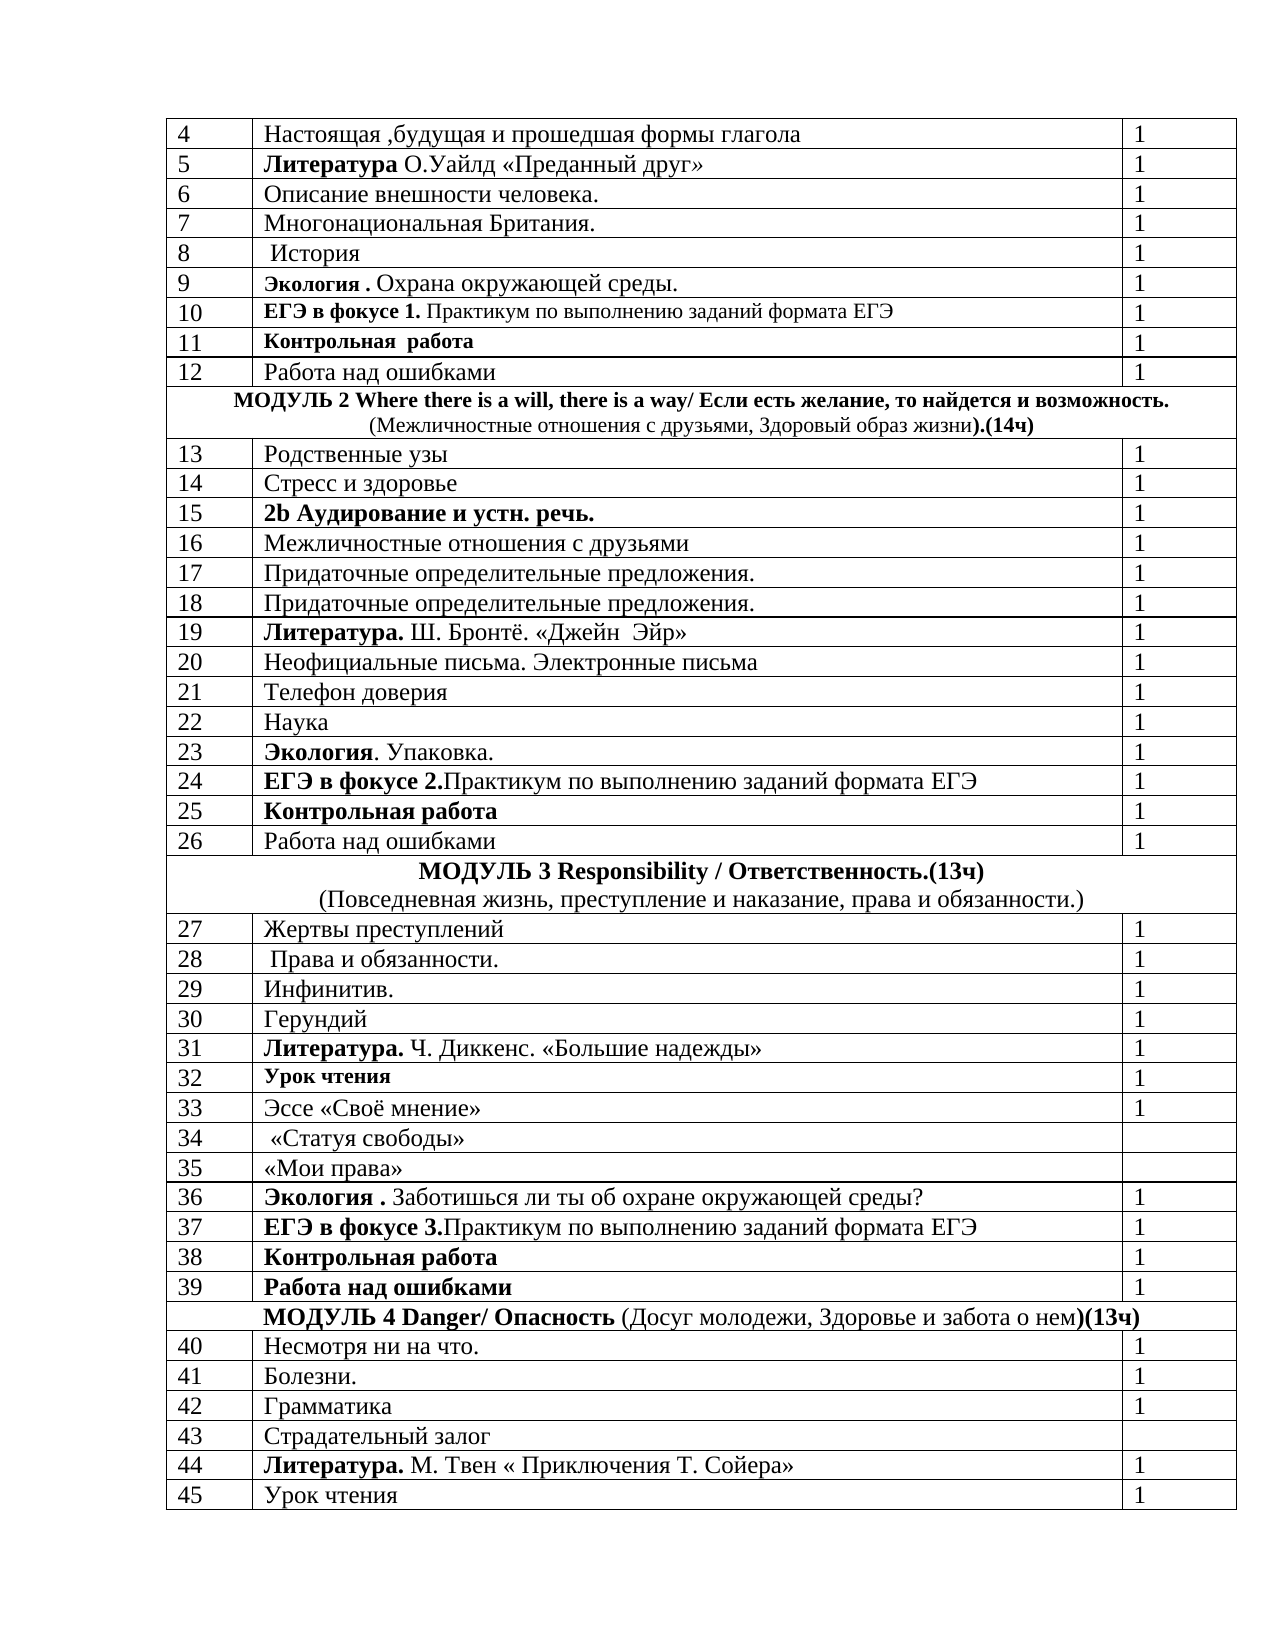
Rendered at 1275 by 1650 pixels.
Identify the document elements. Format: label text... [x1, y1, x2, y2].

table_cell 1 [1123, 647, 1236, 676]
table_cell Права и обязанности. [253, 944, 1122, 973]
table_cell 1 [1123, 1183, 1236, 1211]
table_cell 1 [1123, 1331, 1236, 1360]
table_cell 2b Аудирование и устн. речь. [253, 498, 1122, 527]
table_cell 24 [167, 766, 252, 795]
table_cell 25 [167, 796, 252, 825]
table_cell Многонациональная Британия. [253, 209, 1122, 237]
table_cell Контрольная работа [253, 796, 1122, 825]
table_cell 1 [1123, 358, 1236, 386]
table_cell 44 [167, 1451, 252, 1479]
table_cell Литература. Ш. Бронтё. «Джейн Эйр» [253, 618, 1122, 646]
table_cell 34 [167, 1123, 252, 1152]
table_cell Работа над ошибками [253, 358, 1122, 386]
table_cell МОДУЛЬ 4 Danger/ Опасность (Досуг молодежи, Здоровье и забота о нем)(13ч) [167, 1302, 1236, 1330]
table_cell Эссе «Своё мнение» [253, 1093, 1122, 1122]
table_cell 1 [1123, 766, 1236, 795]
table_cell [1123, 1123, 1236, 1152]
table_cell Описание внешности человека. [253, 179, 1122, 207]
table_cell 4 [167, 119, 252, 148]
table_cell 1 [1123, 439, 1236, 467]
table_cell 1 [1123, 1451, 1236, 1479]
table_cell 37 [167, 1212, 252, 1241]
table_cell Неофициальные письма. Электронные письма [253, 647, 1122, 676]
table_cell Стресс и здоровье [253, 469, 1122, 497]
table_cell 32 [167, 1063, 252, 1092]
table_cell 36 [167, 1183, 252, 1211]
table_cell 22 [167, 707, 252, 736]
table_cell Экология. Упаковка. [253, 737, 1122, 765]
table_cell 1 [1123, 1361, 1236, 1390]
table_cell 1 [1123, 944, 1236, 973]
table_cell 1 [1123, 1480, 1236, 1509]
table_cell 1 [1123, 558, 1236, 587]
table_cell 33 [167, 1093, 252, 1122]
table_cell [1123, 1421, 1236, 1449]
table_cell 1 [1123, 1063, 1236, 1092]
table_cell Придаточные определительные предложения. [253, 588, 1122, 616]
table_cell Урок чтения [253, 1063, 1122, 1092]
table_cell 1 [1123, 1034, 1236, 1062]
table_cell Страдательный залог [253, 1421, 1122, 1449]
table_cell 14 [167, 469, 252, 497]
table_cell 38 [167, 1242, 252, 1271]
table_cell 1 [1123, 1272, 1236, 1301]
table_cell 1 [1123, 796, 1236, 825]
table_cell 18 [167, 588, 252, 616]
table_cell 15 [167, 498, 252, 527]
table_cell Экология . Охрана окружающей среды. [253, 268, 1122, 297]
table_cell 1 [1123, 737, 1236, 765]
table_cell 41 [167, 1361, 252, 1390]
table_cell 1 [1123, 469, 1236, 497]
table_cell 35 [167, 1153, 252, 1181]
table_cell «Статуя свободы» [253, 1123, 1122, 1152]
table_cell Урок чтения [253, 1480, 1122, 1509]
table_cell Литература. М. Твен « Приключения Т. Сойера» [253, 1451, 1122, 1479]
table_cell 39 [167, 1272, 252, 1301]
table_cell Герундий [253, 1004, 1122, 1032]
table_cell 26 [167, 826, 252, 855]
table_cell 1 [1123, 974, 1236, 1003]
table_cell 16 [167, 528, 252, 557]
table_cell 7 [167, 209, 252, 237]
table_cell 29 [167, 974, 252, 1003]
table_cell Инфинитив. [253, 974, 1122, 1003]
table_cell 1 [1123, 528, 1236, 557]
table_cell 12 [167, 358, 252, 386]
table_cell 30 [167, 1004, 252, 1032]
table_cell Межличностные отношения с друзьями [253, 528, 1122, 557]
table_cell 1 [1123, 298, 1236, 327]
table_cell Экология . Заботишься ли ты об охране окружающей среды? [253, 1183, 1122, 1211]
table_cell 1 [1123, 1093, 1236, 1122]
table_cell 1 [1123, 707, 1236, 736]
table_cell 40 [167, 1331, 252, 1360]
table_cell 43 [167, 1421, 252, 1449]
table_cell Телефон доверия [253, 677, 1122, 706]
table_cell 1 [1123, 914, 1236, 943]
table_cell 1 [1123, 179, 1236, 207]
table_cell 1 [1123, 588, 1236, 616]
table_cell История [253, 238, 1122, 267]
table_cell 19 [167, 618, 252, 646]
table_cell МОДУЛЬ 3 Responsibility / Ответственность.(13ч) (Повседневная жизнь, преступление и наказание, права и обязанности.) [167, 856, 1236, 913]
table_cell 20 [167, 647, 252, 676]
table_cell Жертвы преступлений [253, 914, 1122, 943]
table_cell 1 [1123, 498, 1236, 527]
table_cell 11 [167, 328, 252, 356]
table_cell 1 [1123, 618, 1236, 646]
table_cell 1 [1123, 1212, 1236, 1241]
table_cell 5 [167, 149, 252, 178]
table_cell 23 [167, 737, 252, 765]
table_cell МОДУЛЬ 2 Where there is a will, there is a way/ Если есть желание, то найдется и возможность. (Межличностные отношения с друзьями, Здоровый образ жизни).(14ч) [167, 387, 1236, 438]
table_cell «Мои права» [253, 1153, 1122, 1181]
table_cell 1 [1123, 328, 1236, 356]
table_cell Родственные узы [253, 439, 1122, 467]
table_cell Наука [253, 707, 1122, 736]
table_cell Несмотря ни на что. [253, 1331, 1122, 1360]
table_cell 27 [167, 914, 252, 943]
table_cell Работа над ошибками [253, 826, 1122, 855]
table_cell 17 [167, 558, 252, 587]
table_cell Болезни. [253, 1361, 1122, 1390]
table_cell 28 [167, 944, 252, 973]
table_cell 1 [1123, 1004, 1236, 1032]
table_cell 42 [167, 1391, 252, 1420]
table_cell ЕГЭ в фокусе 3.Практикум по выполнению заданий формата ЕГЭ [253, 1212, 1122, 1241]
table_cell 1 [1123, 826, 1236, 855]
table_cell 1 [1123, 119, 1236, 148]
table_cell Литература О.Уайлд «Преданный друг» [253, 149, 1122, 178]
table_cell 8 [167, 238, 252, 267]
table_cell 1 [1123, 238, 1236, 267]
table_cell 1 [1123, 268, 1236, 297]
table_cell 1 [1123, 149, 1236, 178]
table_cell Литература. Ч. Диккенс. «Большие надежды» [253, 1034, 1122, 1062]
table_cell 1 [1123, 209, 1236, 237]
table_cell ЕГЭ в фокусе 2.Практикум по выполнению заданий формата ЕГЭ [253, 766, 1122, 795]
table_cell ЕГЭ в фокусе 1. Практикум по выполнению заданий формата ЕГЭ [253, 298, 1122, 327]
table_cell Настоящая ,будущая и прошедшая формы глагола [253, 119, 1122, 148]
table_cell 6 [167, 179, 252, 207]
table_cell 1 [1123, 1242, 1236, 1271]
table_cell 9 [167, 268, 252, 297]
table_cell [1123, 1153, 1236, 1181]
table_cell Контрольная работа [253, 1242, 1122, 1271]
table_cell 10 [167, 298, 252, 327]
table_cell 13 [167, 439, 252, 467]
table_cell 31 [167, 1034, 252, 1062]
table_cell 1 [1123, 677, 1236, 706]
table_cell Придаточные определительные предложения. [253, 558, 1122, 587]
table_cell Работа над ошибками [253, 1272, 1122, 1301]
table_cell 45 [167, 1480, 252, 1509]
table_cell 1 [1123, 1391, 1236, 1420]
table_cell 21 [167, 677, 252, 706]
table_cell Контрольная работа [253, 328, 1122, 356]
table_cell Грамматика [253, 1391, 1122, 1420]
